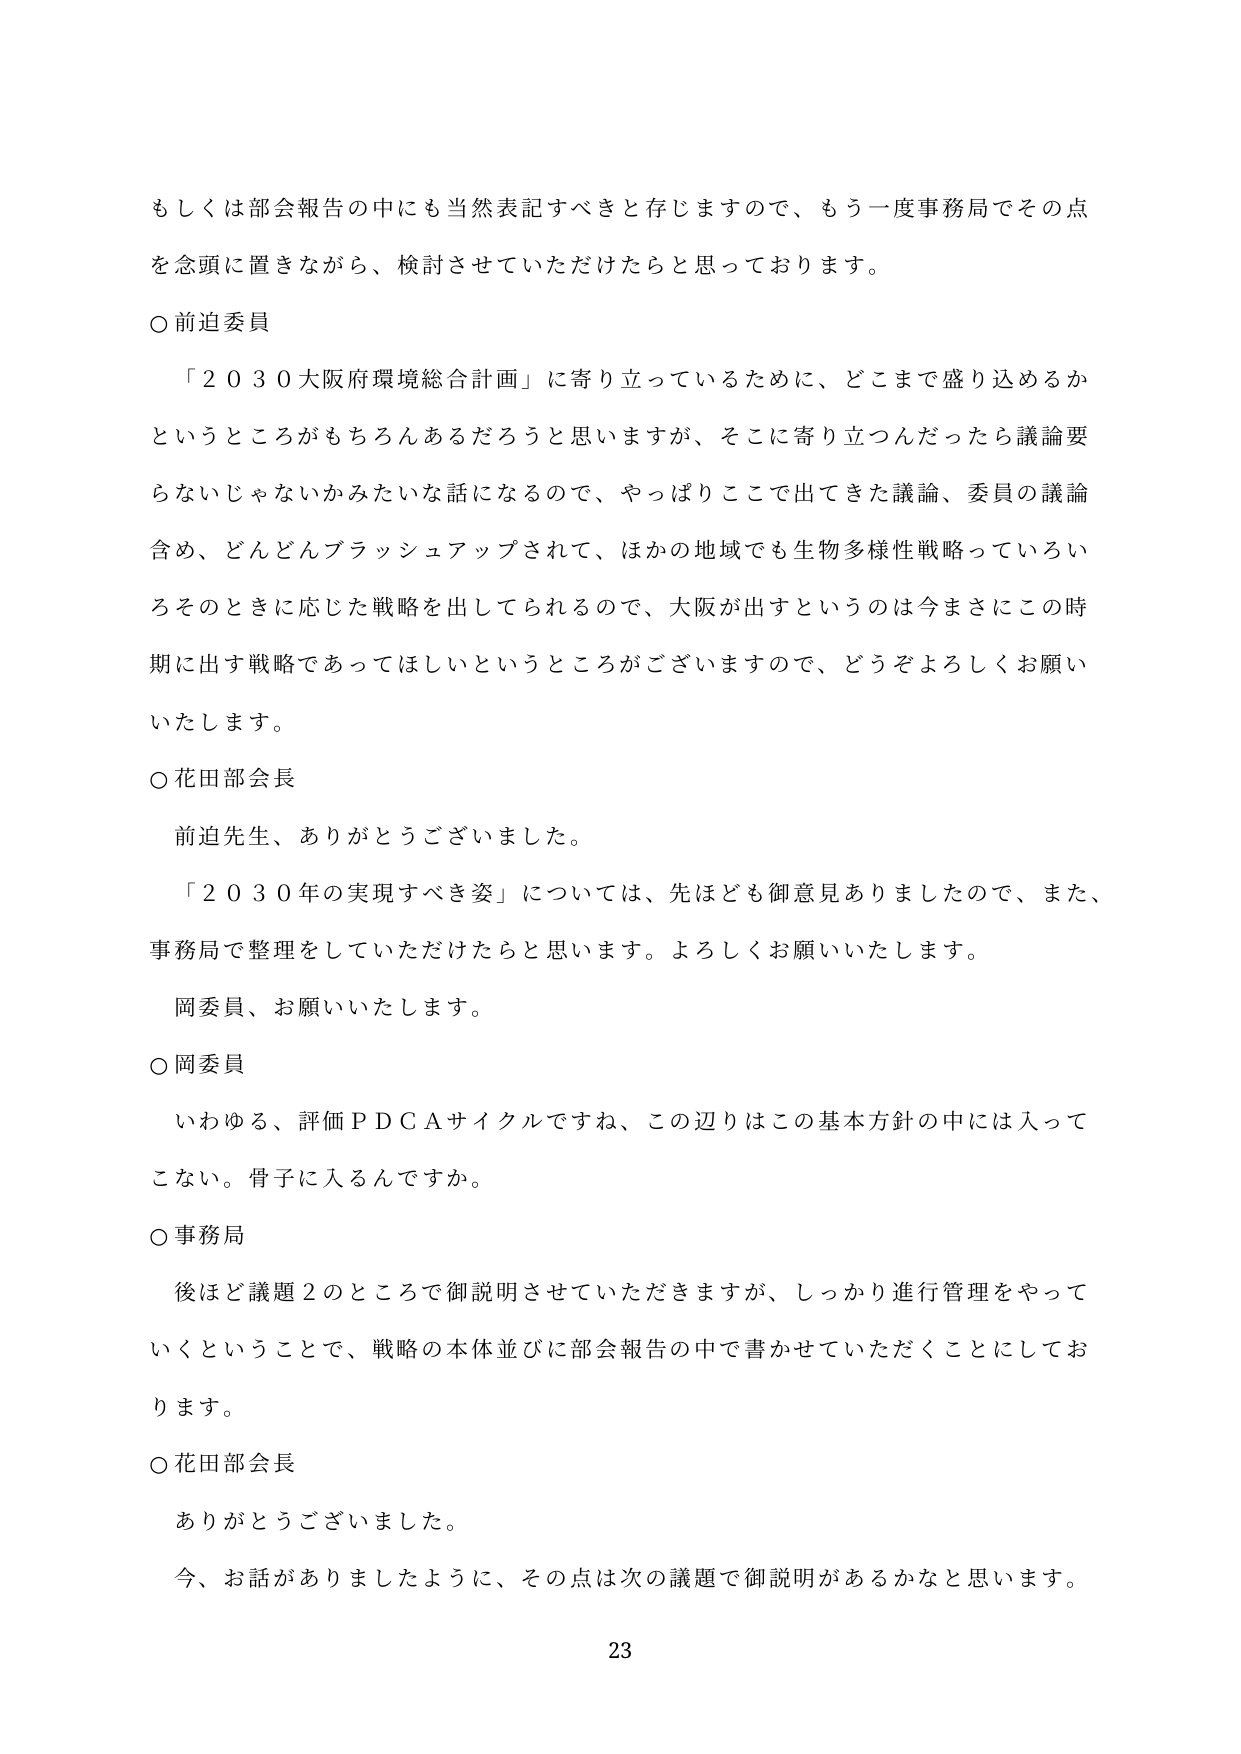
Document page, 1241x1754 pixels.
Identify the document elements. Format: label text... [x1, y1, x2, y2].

text 後ほど議題２のところで御説明させていただきますが、しっかり進行管理をやっていくということで、戦略の本体並びに部会報告の中で書かせていただくことにしております。 [149, 1263, 1091, 1434]
text いわゆる、評価ＰＤＣＡサイクルですね、この辺りはこの基本方針の中には入ってこない。骨子に入るんですか。 [149, 1091, 1091, 1206]
text 岡委員、お願いいたします。 [149, 977, 1091, 1034]
text ありがとうございました。 [149, 1491, 1091, 1548]
text 前迫先生、ありがとうございました。 [149, 806, 1091, 863]
text ○事務局 [149, 1206, 1091, 1263]
text ○花田部会長 [149, 749, 1091, 806]
text 「２０３０大阪府環境総合計画」に寄り立っているために、どこまで盛り込めるかというところがもちろんあるだろうと思いますが、そこに寄り立つんだったら議論要らないじゃないかみたいな話になるので、やっぱりここで出てきた議論、委員の議論含め、どんどんブラッシュアップされて、ほかの地域でも生物多様性戦略っていろいろそのときに応じた戦略を出してられるので、大阪が出すというのは今まさにこの時期に出す戦略であってほしいというところがございますので、どうぞよろしくお願いいたします。 [149, 349, 1091, 749]
text 「２０３０年の実現すべき姿」については、先ほども御意見ありましたので、また、事務局で整理をしていただけたらと思います。よろしくお願いいたします。 [149, 863, 1091, 977]
text 今、お話がありましたように、その点は次の議題で御説明があるかなと思います。 [149, 1548, 1091, 1605]
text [149, 178, 1091, 292]
text ○岡委員 [149, 1034, 1091, 1091]
text ○前迫委員 [149, 292, 1091, 349]
text ○花田部会長 [149, 1434, 1091, 1491]
